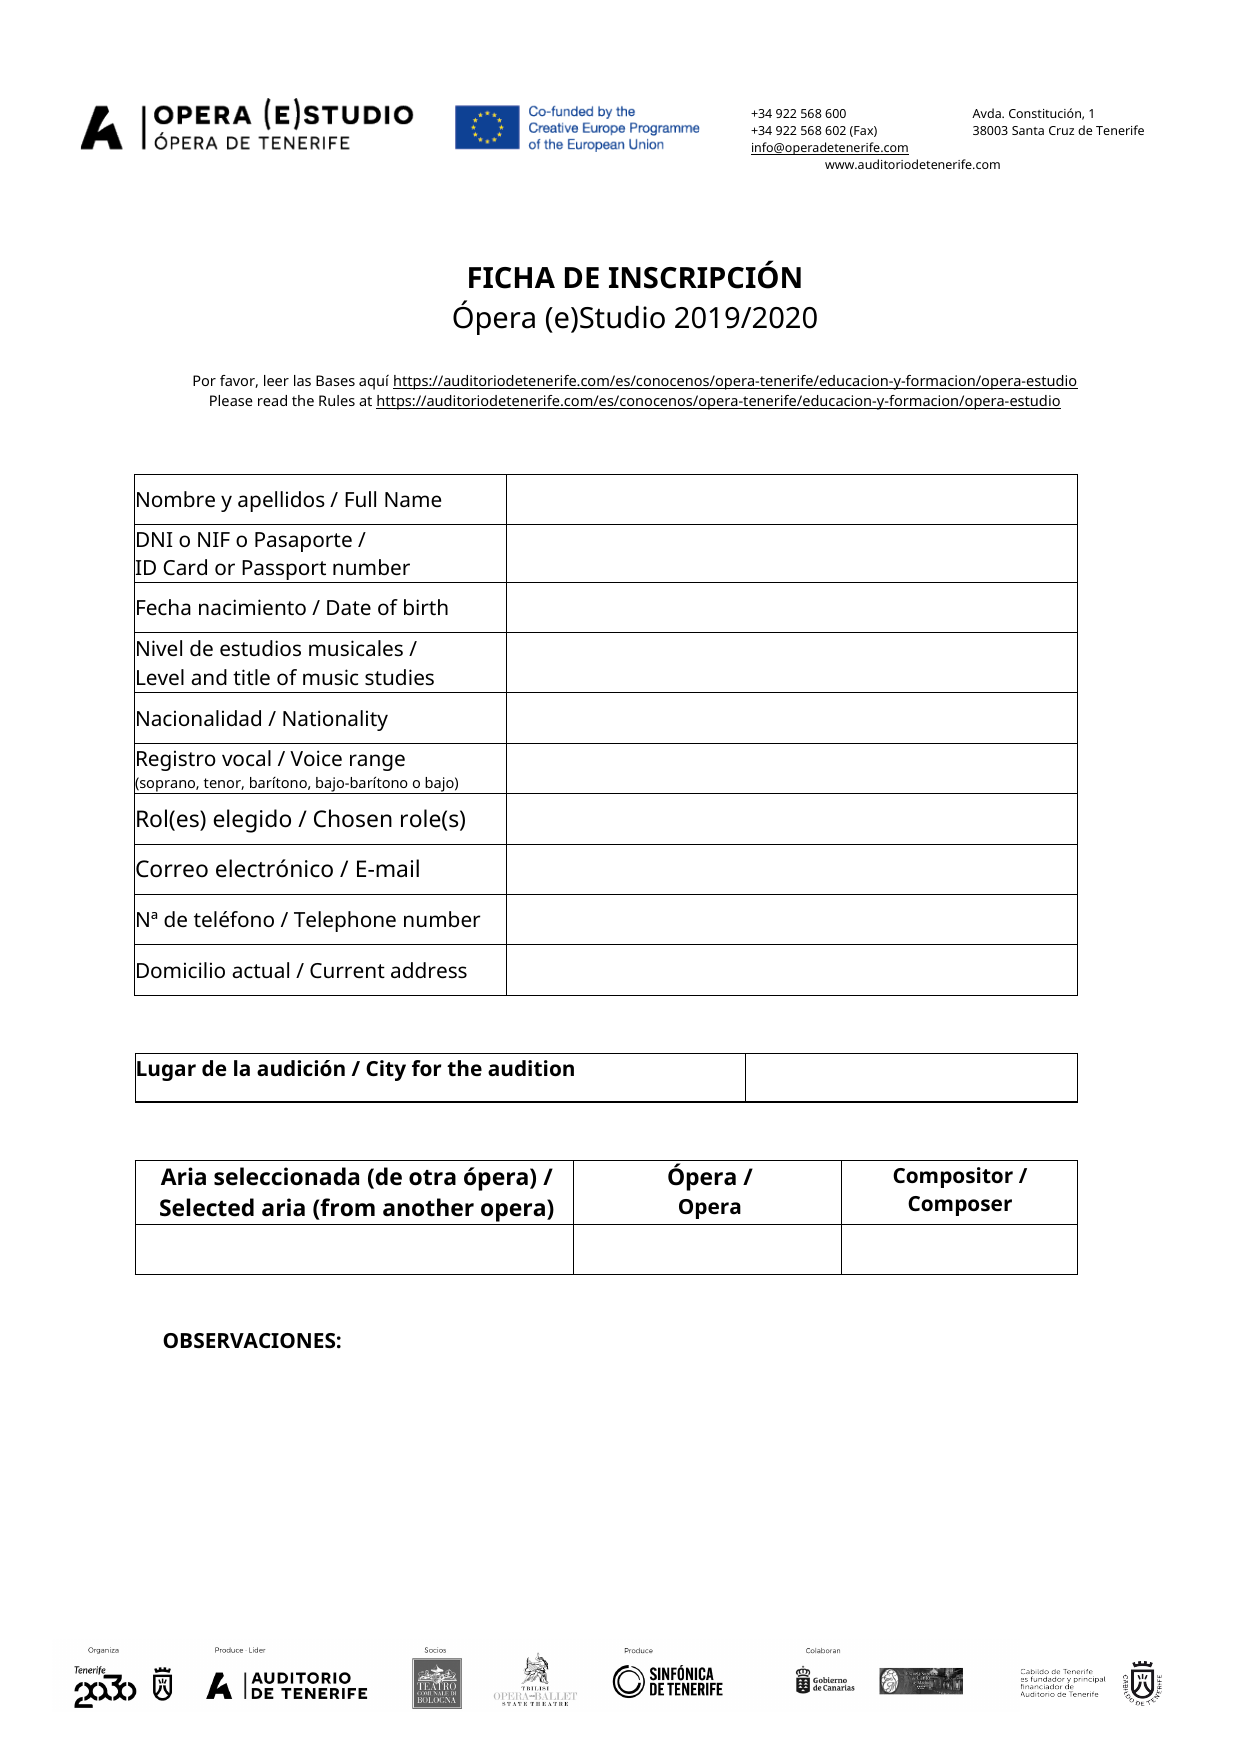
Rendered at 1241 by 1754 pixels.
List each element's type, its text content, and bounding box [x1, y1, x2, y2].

text Por favor, leer las Bases aquí https://auditoriodetenerife.com/es/conocenos/opera-tenerife/educacion-y-formacion/opera-estudio [162, 371, 1107, 391]
table_cell [842, 1225, 1077, 1274]
table_cell Domicilio actual / Current address [135, 945, 506, 995]
table_cell Rol(es) elegido / Chosen role(s) [135, 794, 506, 843]
table_header [507, 475, 1077, 524]
table_cell [136, 1225, 573, 1274]
table_cell Registro vocal / Voice range (soprano, tenor, barítono, bajo-barítono o bajo) [135, 744, 506, 793]
table_cell [507, 845, 1077, 894]
table_cell [507, 744, 1077, 793]
table_cell Nª de teléfono / Telephone number [135, 895, 506, 944]
table_header Nombre y apellidos / Full Name [135, 475, 506, 524]
table_cell Nivel de estudios musicales / Level and title of music studies [135, 633, 506, 692]
table_cell [507, 693, 1077, 743]
text FICHA DE INSCRIPCIÓN [162, 258, 1107, 297]
table_header Aria seleccionada (de otra ópera) / Selected aria (from another opera) [136, 1161, 573, 1223]
table_cell Nacionalidad / Nationality [135, 693, 506, 743]
text OBSERVACIONES: [162, 1326, 1107, 1354]
table_cell [507, 794, 1077, 843]
text Ópera (e)Studio 2019/2020 [162, 297, 1107, 337]
table_cell [507, 633, 1077, 692]
picture [80, 98, 700, 152]
table_cell [507, 583, 1077, 632]
table_cell [507, 945, 1077, 995]
table_cell [507, 525, 1077, 582]
table_header Compositor / Composer [842, 1161, 1077, 1223]
table_cell DNI o NIF o Pasaporte / ID Card or Passport number [135, 525, 506, 582]
table_header Lugar de la audición / City for the audition [136, 1054, 745, 1101]
text Please read the Rules at https://auditoriodetenerife.com/es/conocenos/opera-tenerife/educacion-y-formacion/opera-estudio [162, 391, 1107, 411]
table_cell [574, 1225, 841, 1274]
table_header Ópera / Opera [574, 1161, 841, 1223]
table_header [746, 1054, 1077, 1101]
table_cell Fecha nacimiento / Date of birth [135, 583, 506, 632]
picture [52, 1639, 1162, 1712]
table_cell [507, 895, 1077, 944]
table_cell Correo electrónico / E-mail [135, 845, 506, 894]
